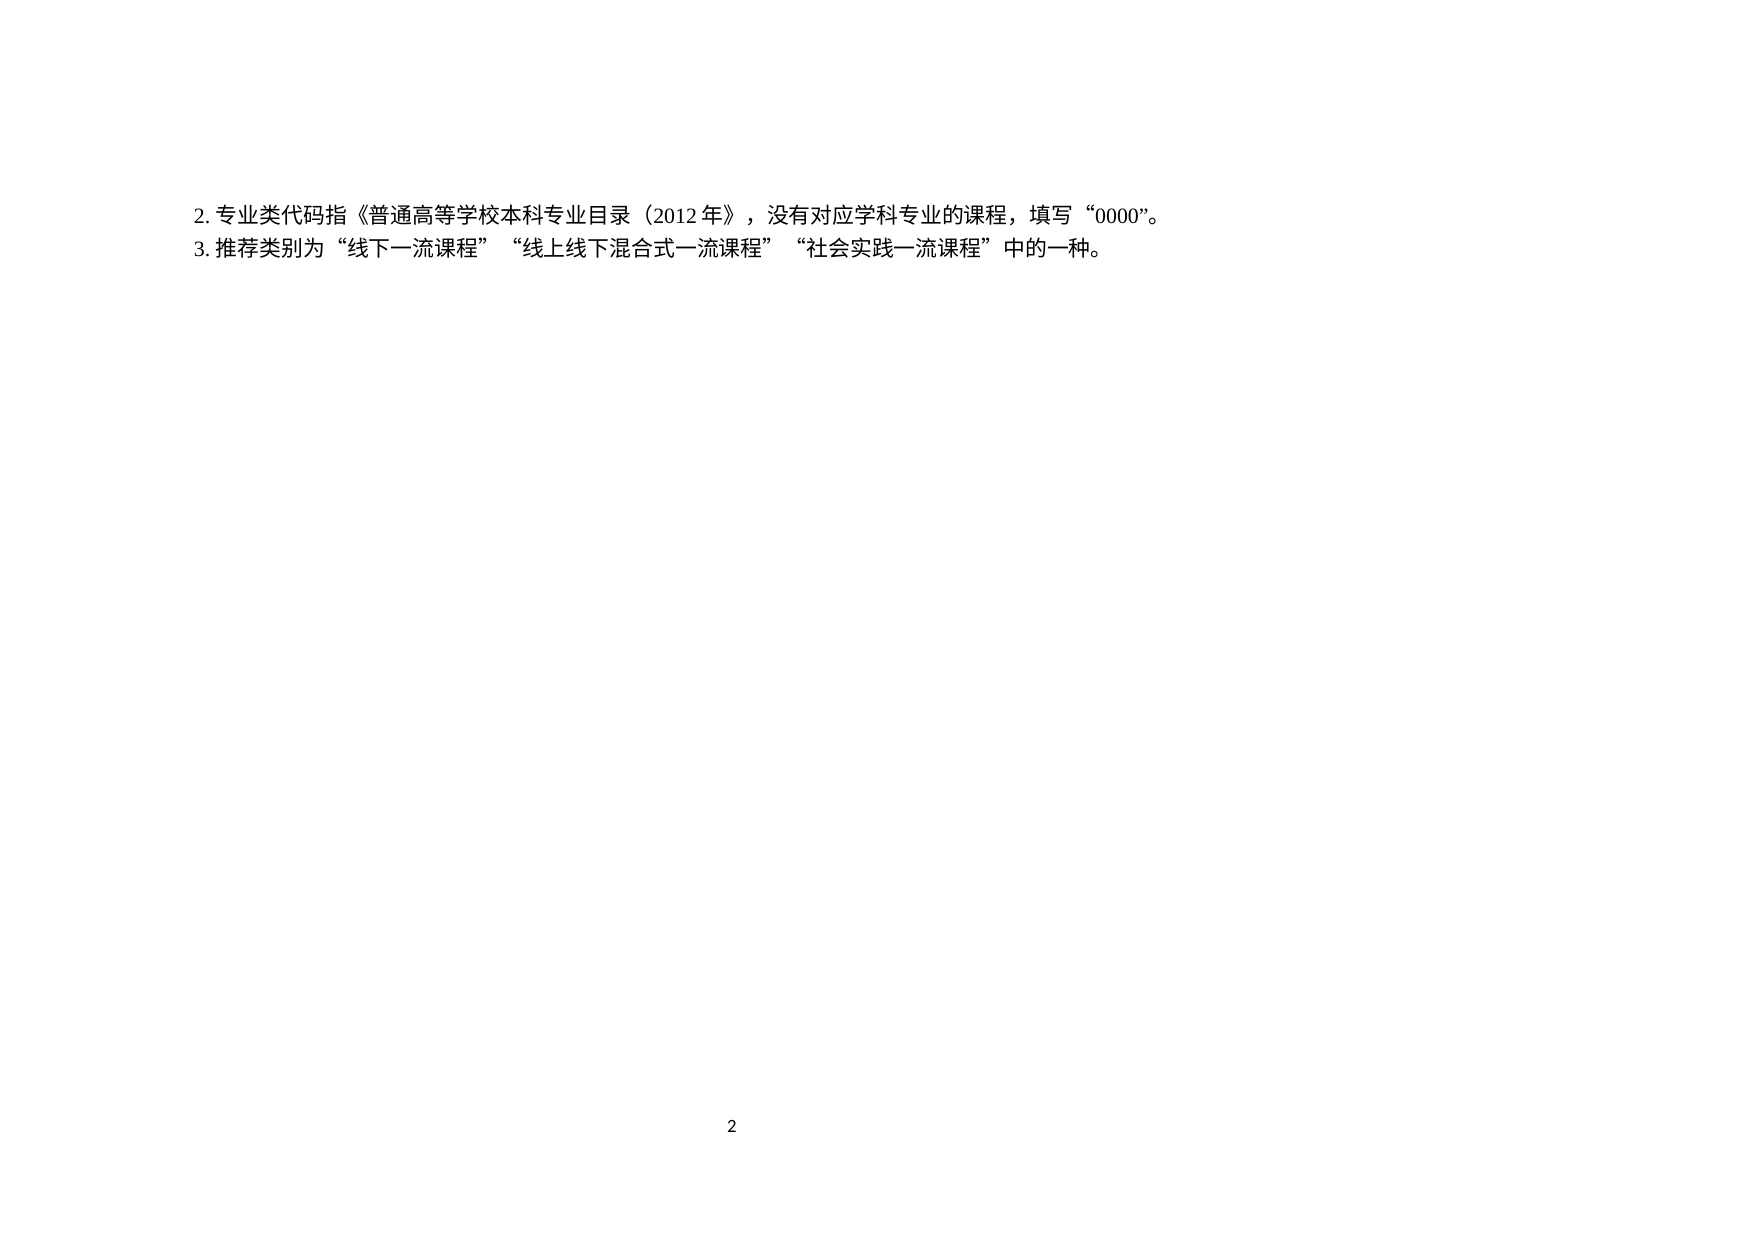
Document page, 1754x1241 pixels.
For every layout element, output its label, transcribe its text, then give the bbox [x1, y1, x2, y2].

text 3. 推荐类别为“线下一流课程”“线上线下混合式一流课程”“社会实践一流课程”中的一种。 [150, 230, 1604, 263]
text 2. 专业类代码指《普通高等学校本科专业目录（2012年》，没有对应学科专业的课程，填写“0000”。 [150, 198, 1604, 230]
